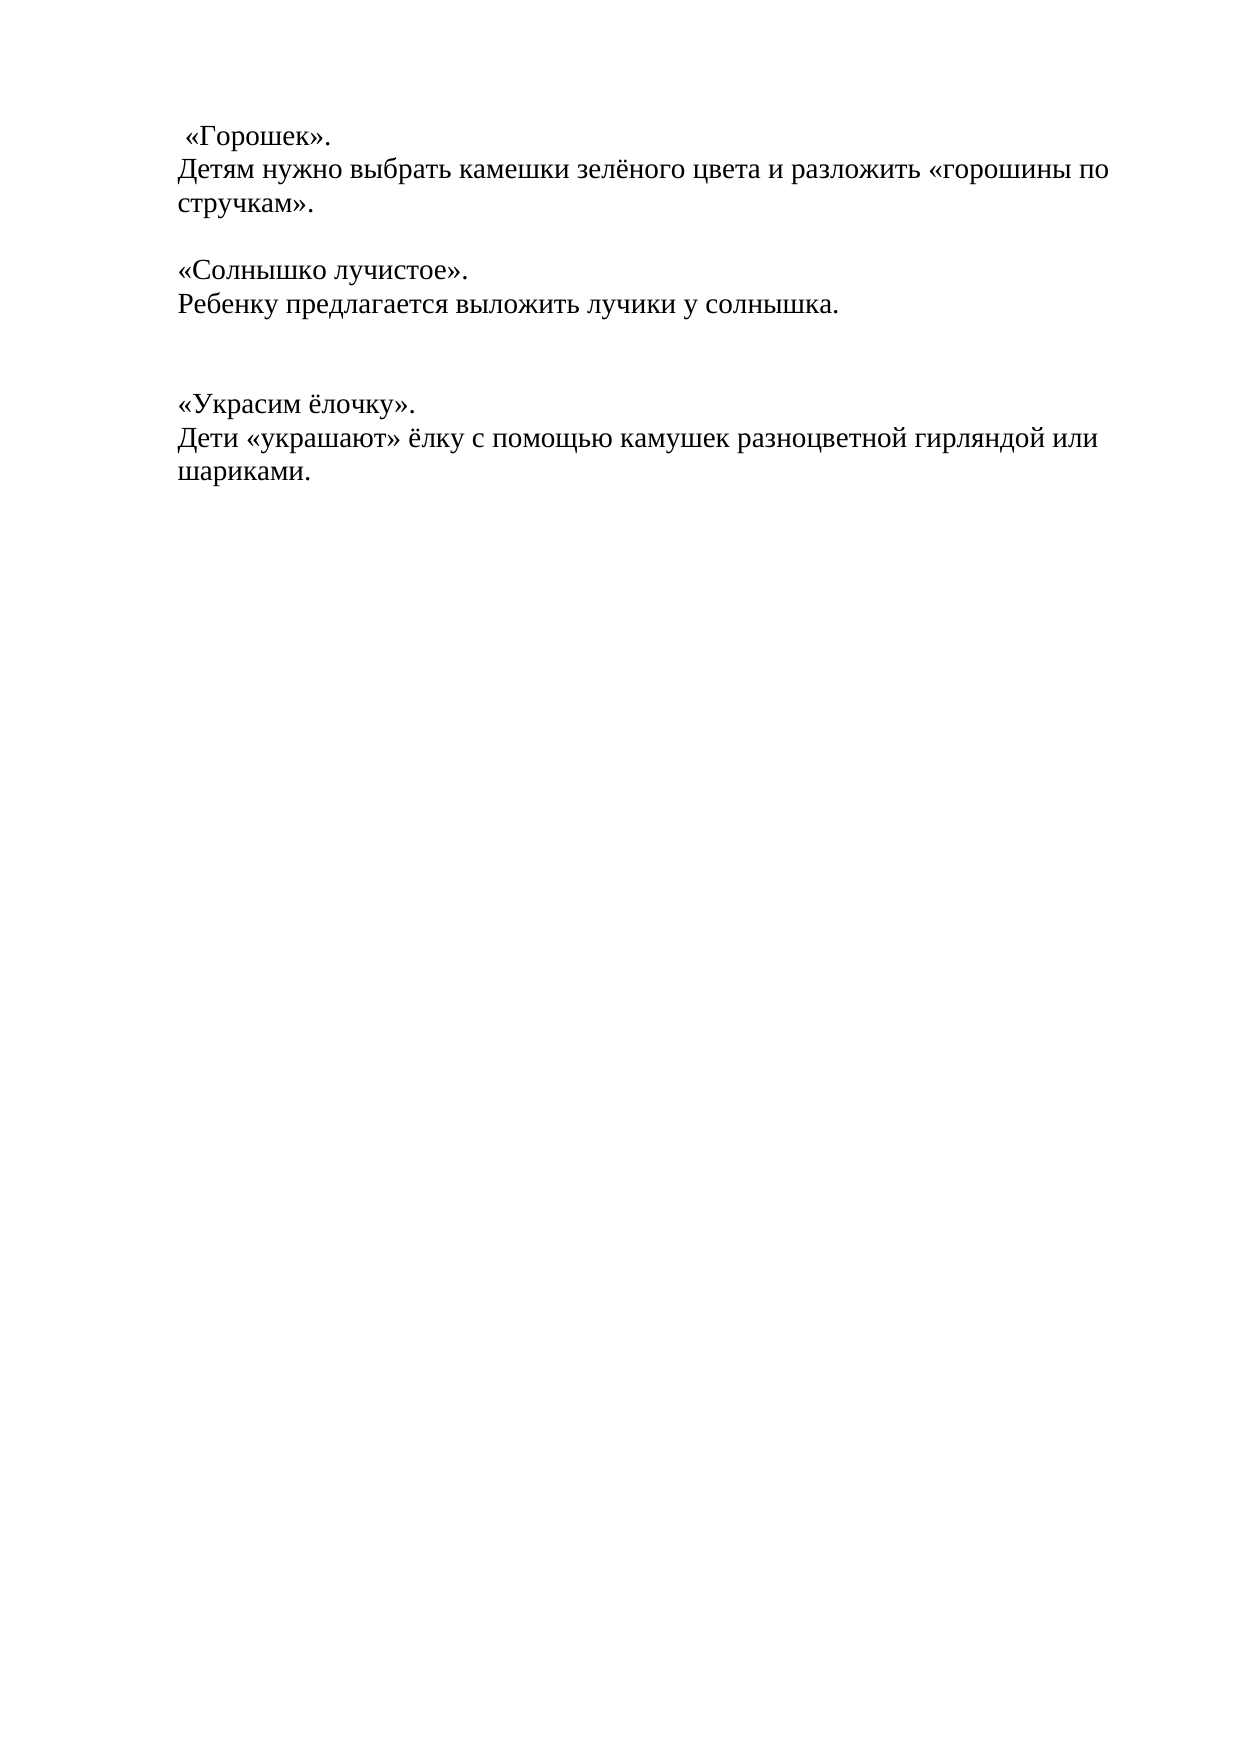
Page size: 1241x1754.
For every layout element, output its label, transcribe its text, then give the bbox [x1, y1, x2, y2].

text «Горошек». Детям нужно выбрать камешки зелёного цвета и разложить «горошины по стручкам». [177, 118, 1152, 219]
text Ребенку предлагается выложить лучики у солнышка. [177, 286, 1152, 319]
text «Украсим ёлочку». Дети «украшают» ёлку с помощью камушек разноцветной гирляндой или шариками. [177, 386, 1152, 487]
text «Солнышко лучистое». [177, 252, 1152, 286]
